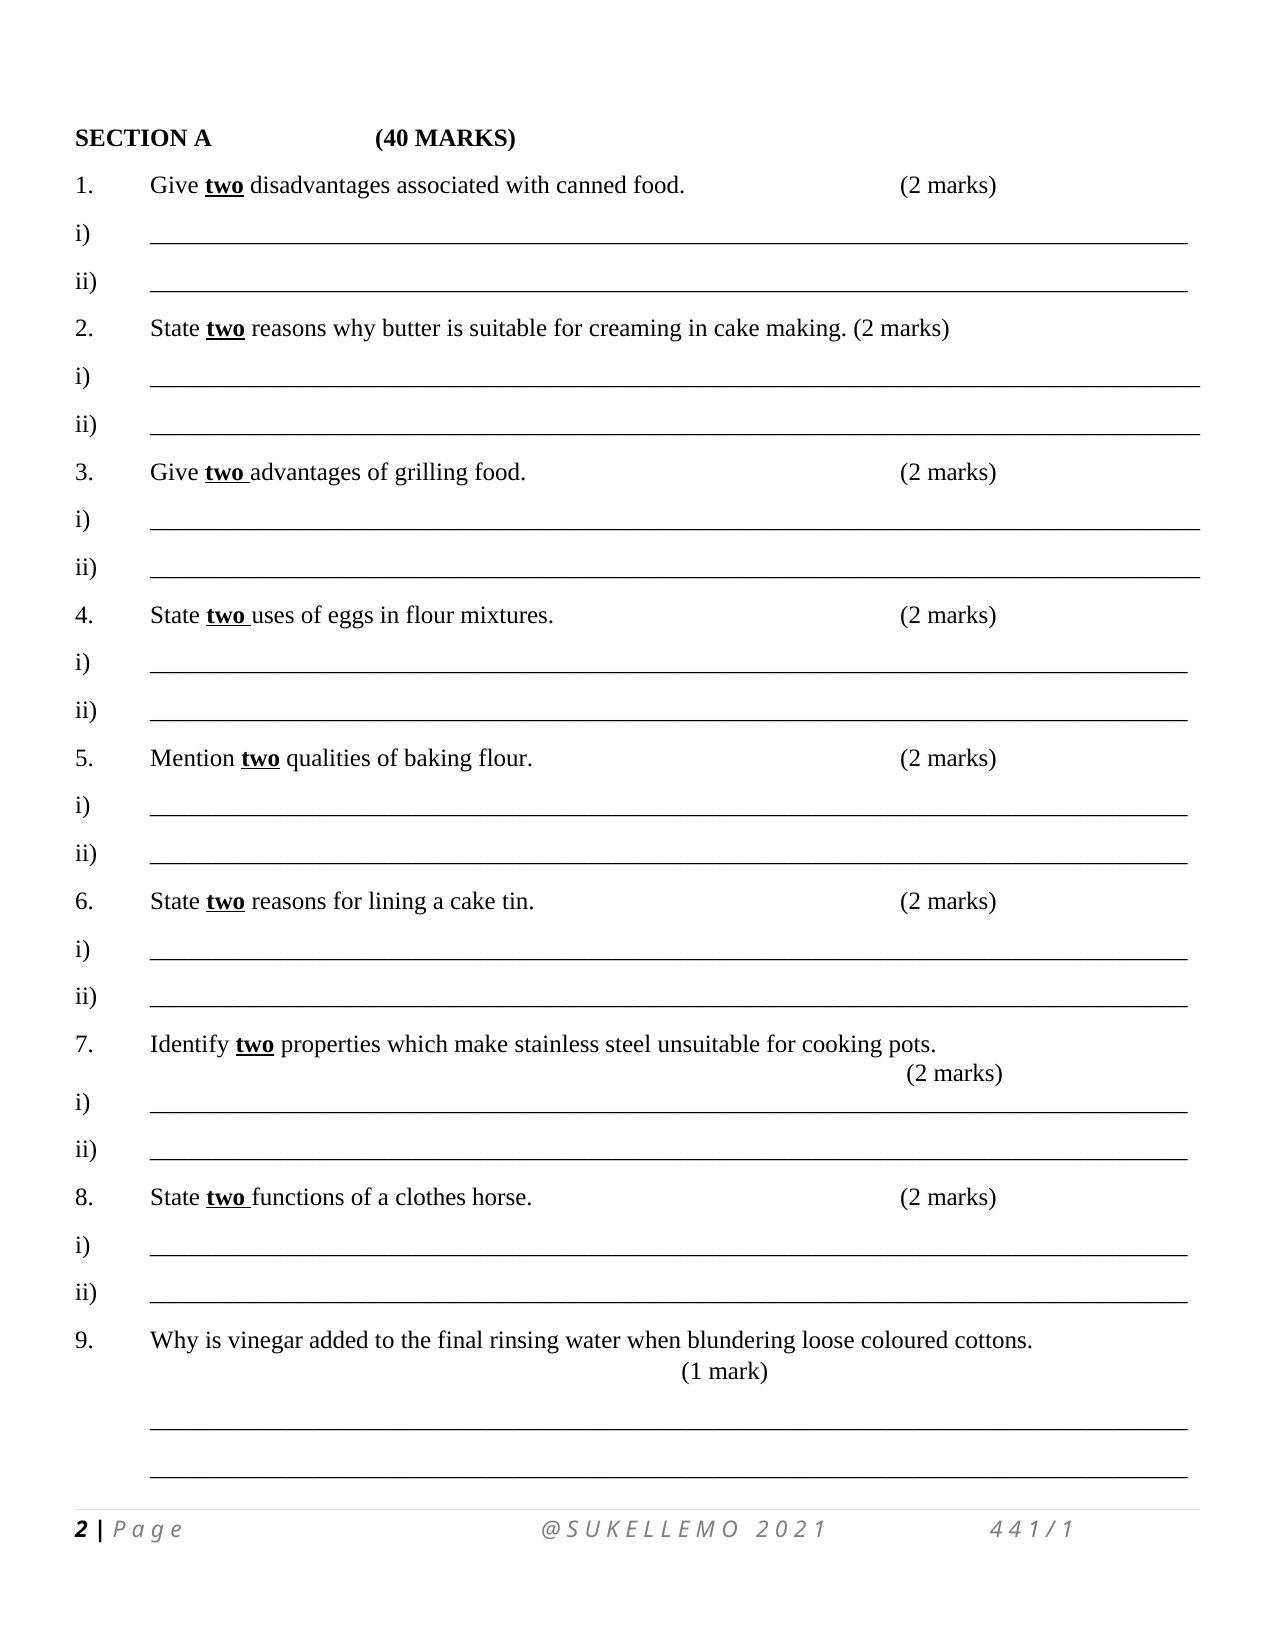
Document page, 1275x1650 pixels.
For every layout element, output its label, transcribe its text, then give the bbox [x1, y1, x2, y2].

text SECTION A (40 MARKS) [75, 123, 1200, 151]
text 6. State two reasons for lining a cake tin. (2 marks) [75, 886, 1200, 915]
text i) ____________________________________________________________________________________ [75, 504, 1200, 533]
text 2. State two reasons why butter is suitable for creaming in cake making. (2 marks) [75, 313, 1200, 342]
text 8. State two functions of a clothes horse. (2 marks) [75, 1182, 1200, 1211]
text ii) ___________________________________________________________________________________ [75, 981, 1200, 1010]
text ii) ___________________________________________________________________________________ [75, 1134, 1200, 1163]
text 9. Why is vinegar added to the final rinsing water when blundering loose coloured cottons. (1 mark) [75, 1325, 1200, 1385]
text ___________________________________________________________________________________ [75, 1452, 1200, 1480]
text 5. Mention two qualities of baking flour. (2 marks) [75, 743, 1200, 772]
text i) ___________________________________________________________________________________ [75, 1230, 1200, 1258]
text 1. Give two disadvantages associated with canned food. (2 marks) [75, 170, 1200, 199]
text i) ___________________________________________________________________________________ [75, 647, 1200, 676]
text 3. Give two advantages of grilling food. (2 marks) [75, 457, 1200, 485]
text ii) ___________________________________________________________________________________ [75, 266, 1200, 294]
text (2 marks) [825, 1058, 1200, 1087]
text i) ___________________________________________________________________________________ [75, 791, 1200, 819]
text i) ____________________________________________________________________________________ [75, 361, 1200, 390]
text ii) ____________________________________________________________________________________ [75, 409, 1200, 438]
text ii) ____________________________________________________________________________________ [75, 552, 1200, 581]
text ii) ___________________________________________________________________________________ [75, 1277, 1200, 1306]
text ii) ___________________________________________________________________________________ [75, 838, 1200, 867]
text i) ___________________________________________________________________________________ [75, 1087, 1200, 1115]
text i) ___________________________________________________________________________________ [75, 934, 1200, 962]
text ___________________________________________________________________________________ [75, 1404, 1200, 1433]
text i) ___________________________________________________________________________________ [75, 218, 1200, 247]
text ii) ___________________________________________________________________________________ [75, 695, 1200, 724]
text 7. Identify two properties which make stainless steel unsuitable for cooking pots. [75, 1029, 1200, 1058]
text 4. State two uses of eggs in flour mixtures. (2 marks) [75, 600, 1200, 628]
